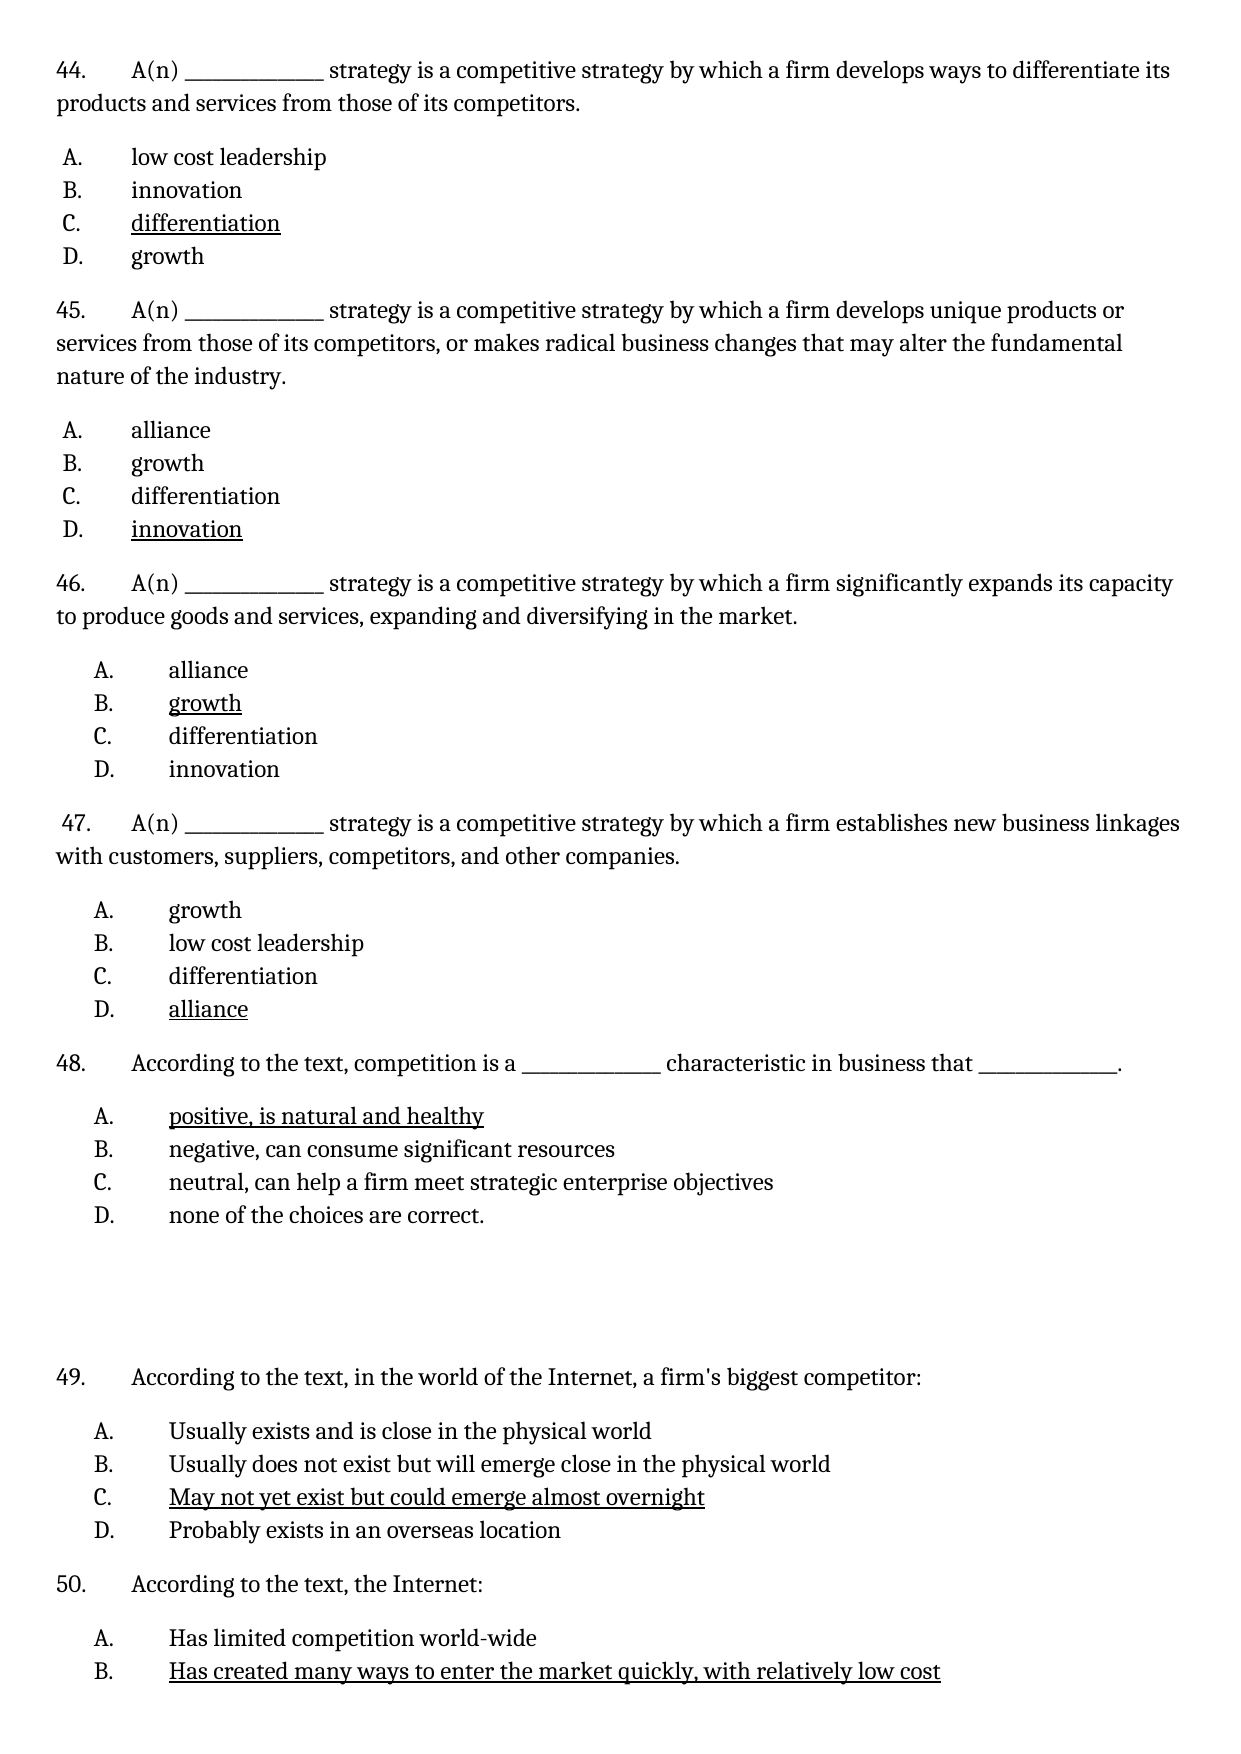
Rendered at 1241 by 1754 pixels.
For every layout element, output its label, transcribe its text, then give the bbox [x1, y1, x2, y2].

text 44. A(n) _______________ strategy is a competitive strategy by which a firm develops ways to differentiate its products and services from those of its competitors. [56, 56, 1181, 118]
text 47. A(n) _______________ strategy is a competitive strategy by which a firm establishes new business linkages with customers, suppliers, competitors, and other companies. [56, 809, 1181, 870]
list growth [94, 689, 1181, 717]
list low cost leadership [62, 143, 1181, 172]
list alliance [94, 994, 1181, 1023]
list May not yet exist but could emerge almost overnight [94, 1483, 1181, 1512]
list positive, is natural and healthy [94, 1102, 1181, 1131]
text 50. According to the text, the Internet: [56, 1570, 1181, 1598]
list negative, can consume significant resources [94, 1135, 1181, 1164]
list alliance [94, 656, 1181, 684]
list growth [94, 896, 1181, 924]
text 48. According to the text, competition is a _______________ characteristic in business that _______________. [56, 1048, 1181, 1077]
list growth [62, 242, 1181, 271]
text 46. A(n) _______________ strategy is a competitive strategy by which a firm significantly expands its capacity to produce goods and services, expanding and diversifying in the market. [56, 569, 1181, 631]
list differentiation [94, 722, 1181, 751]
list alliance [62, 416, 1181, 445]
list neutral, can help a firm meet strategic enterprise objectives [94, 1168, 1181, 1197]
list innovation [62, 176, 1181, 205]
list Has created many ways to enter the market quickly, with relatively low cost [94, 1657, 1181, 1685]
list Probably exists in an overseas location [94, 1516, 1181, 1544]
list Has limited competition world-wide [94, 1623, 1181, 1652]
list differentiation [62, 209, 1181, 238]
list innovation [62, 515, 1181, 544]
list innovation [94, 755, 1181, 783]
list differentiation [94, 962, 1181, 990]
list Usually does not exist but will emerge close in the physical world [94, 1450, 1181, 1478]
list none of the choices are correct. [94, 1201, 1181, 1230]
text 49. According to the text, in the world of the Internet, a firm's biggest competitor: [56, 1363, 1181, 1392]
list differentiation [62, 482, 1181, 511]
list low cost leadership [94, 928, 1181, 957]
list growth [62, 449, 1181, 478]
text 45. A(n) _______________ strategy is a competitive strategy by which a firm develops unique products or services from those of its competitors, or makes radical business changes that may alter the fundamental nature of the industry. [56, 296, 1181, 391]
list Usually exists and is close in the physical world [94, 1417, 1181, 1446]
